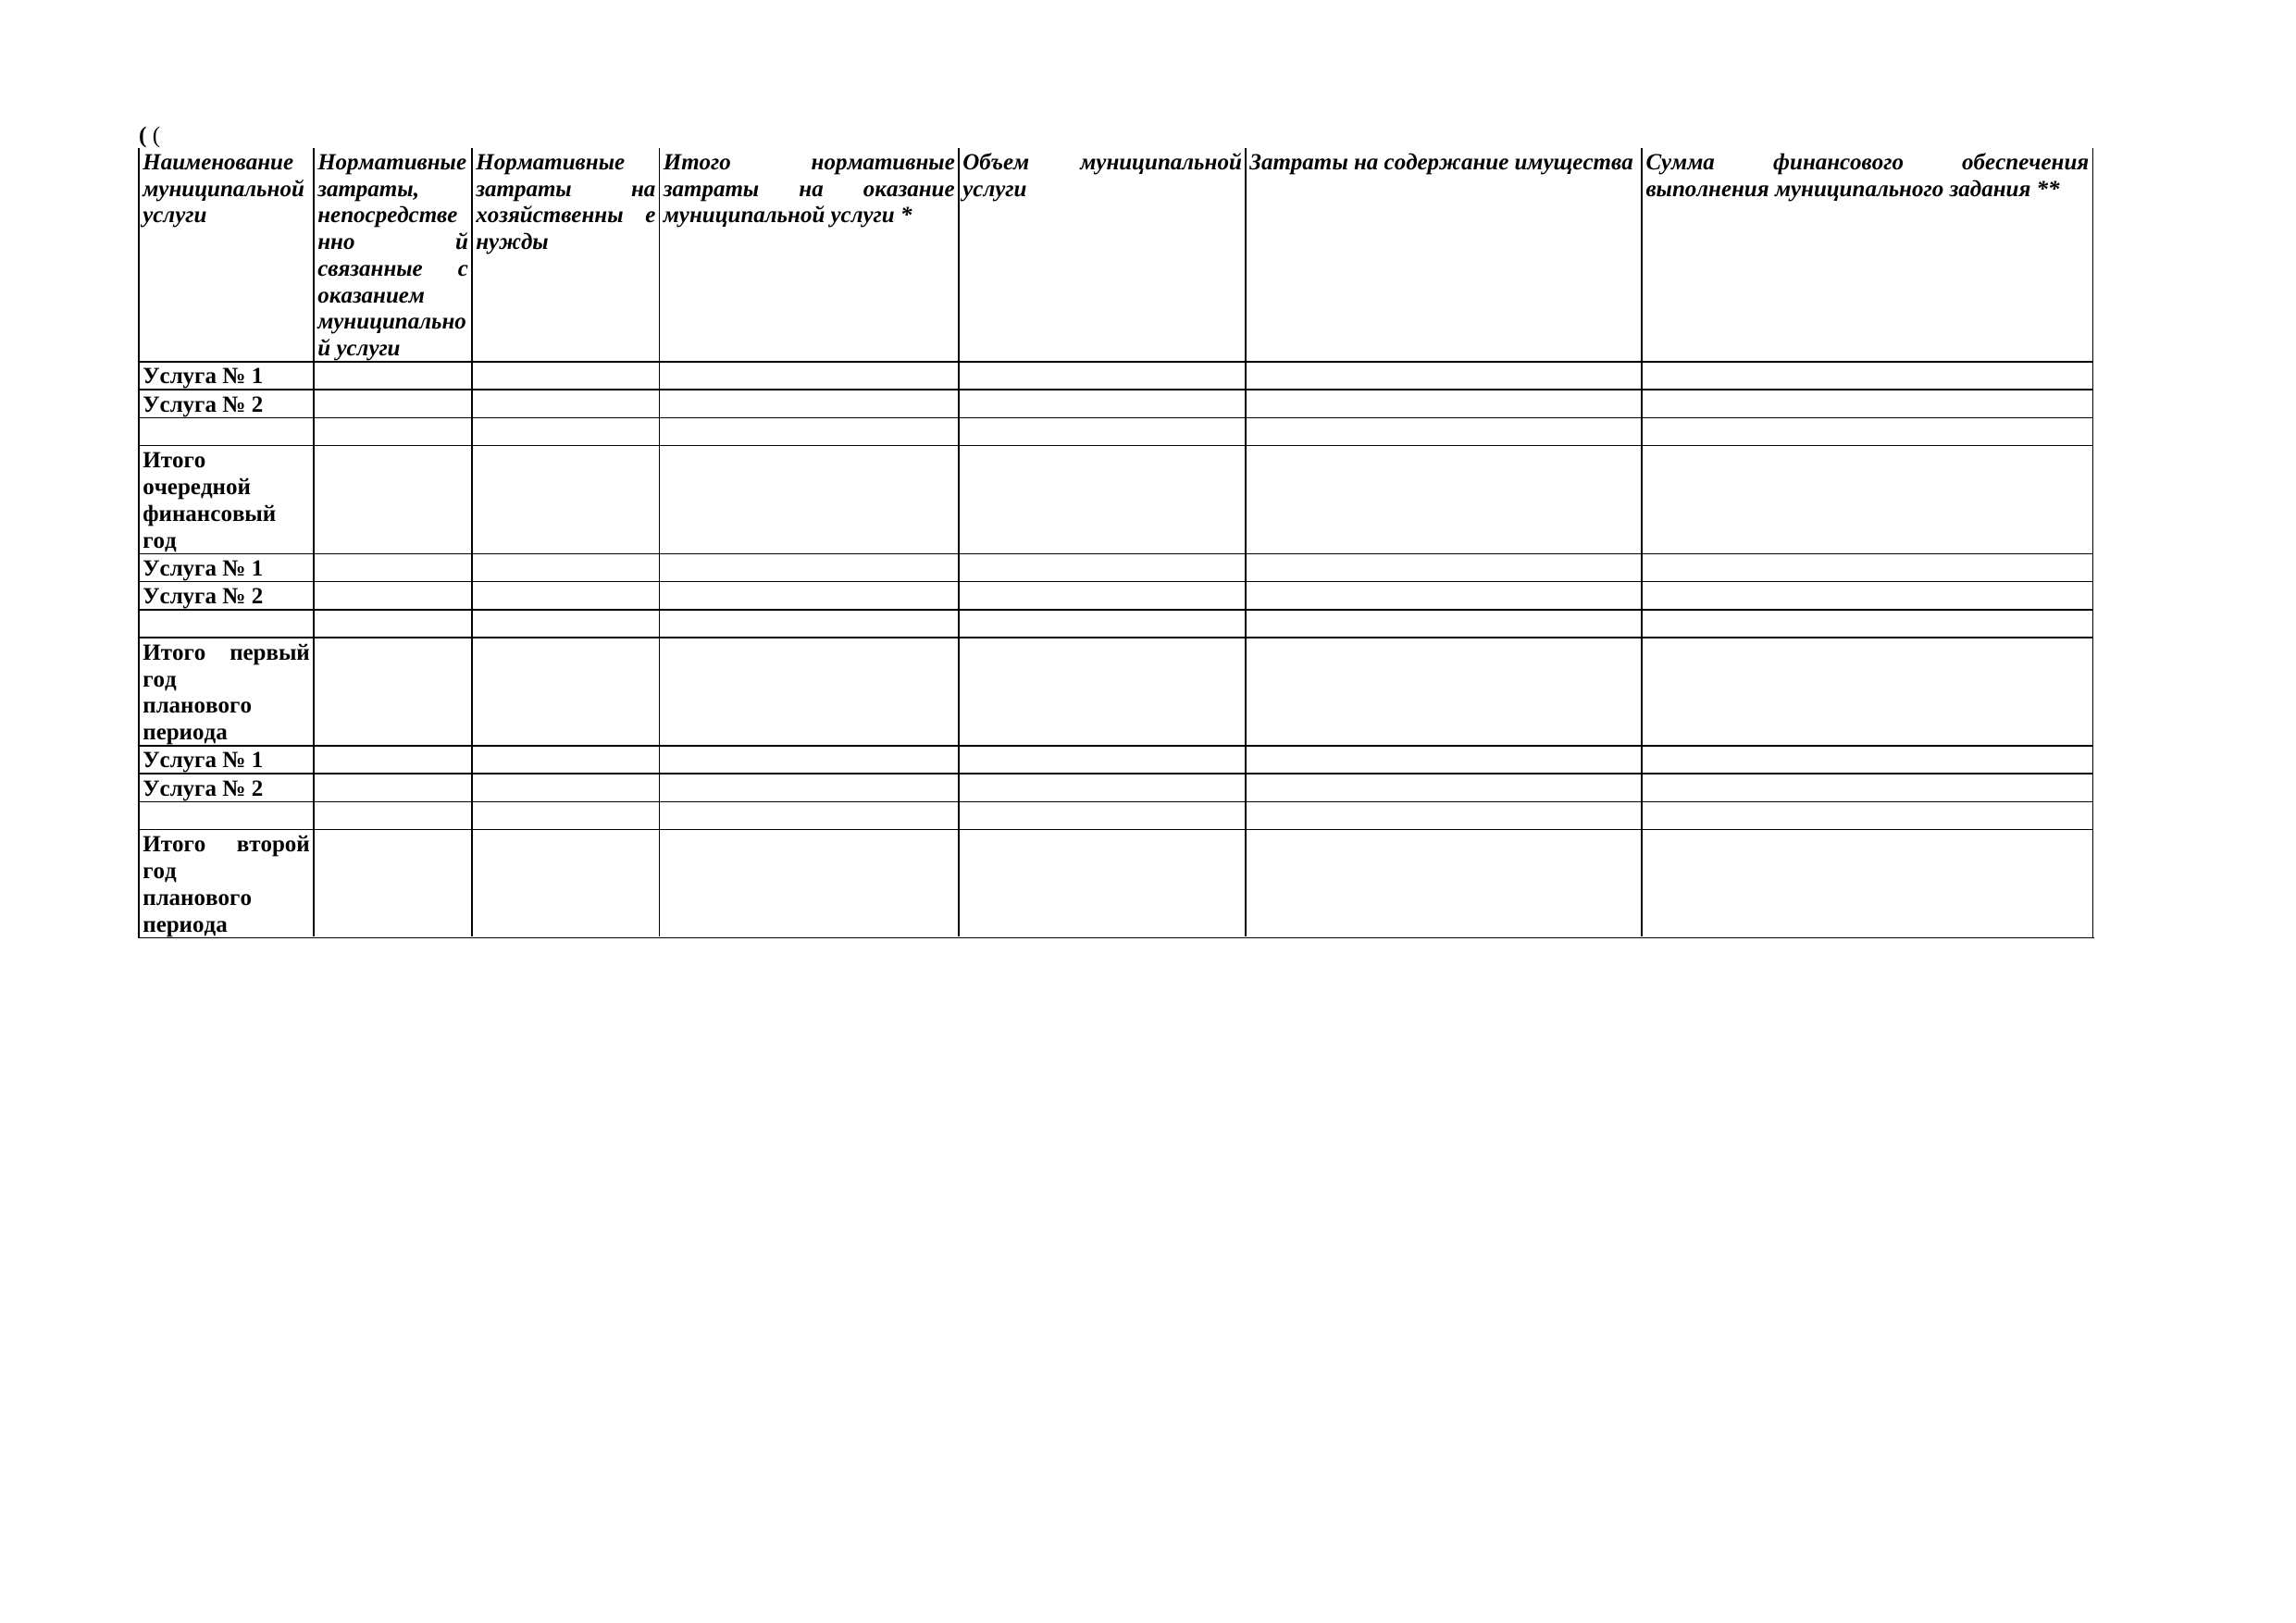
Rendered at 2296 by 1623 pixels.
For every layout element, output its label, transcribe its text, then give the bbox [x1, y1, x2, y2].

table_cell [660, 774, 958, 801]
table_cell [315, 582, 471, 609]
table_cell [1247, 802, 1641, 829]
table_cell [960, 554, 1245, 581]
table_cell [960, 747, 1245, 773]
table_header Нормативные затраты, непосредственно й связанные с оказанием муниципальной услуги [315, 148, 471, 361]
table_cell [1247, 554, 1641, 581]
table_cell [473, 554, 659, 581]
table_cell [1643, 774, 2092, 801]
table_cell [960, 638, 1245, 745]
table_cell [960, 830, 1245, 936]
table_cell [660, 830, 958, 936]
table_cell [1247, 390, 1641, 417]
table_cell Итого второй год планового периода [140, 830, 313, 936]
table_cell Услуга № 2 [140, 390, 313, 417]
table_cell [140, 802, 313, 829]
table_cell [660, 446, 958, 552]
table_cell [473, 774, 659, 801]
table_cell Итого очередной финансовый год [140, 446, 313, 552]
table_cell [473, 802, 659, 829]
table_cell [1643, 390, 2092, 417]
table_cell [660, 418, 958, 445]
table_cell [660, 390, 958, 417]
table_cell [315, 363, 471, 389]
table_cell [660, 363, 958, 389]
table_cell [960, 774, 1245, 801]
table_cell [1643, 802, 2092, 829]
table_header Нормативные затраты на хозяйственны е нужды [473, 148, 659, 361]
table_cell [1643, 638, 2092, 745]
table_cell [960, 582, 1245, 609]
table_cell [1247, 418, 1641, 445]
table_cell [315, 611, 471, 637]
table_cell [1247, 830, 1641, 936]
table_cell [960, 390, 1245, 417]
table_cell [660, 554, 958, 581]
table_cell [960, 802, 1245, 829]
table_cell [1643, 363, 2092, 389]
table_cell [960, 611, 1245, 637]
table_cell Услуга № 2 [140, 774, 313, 801]
table_cell [473, 446, 659, 552]
table_cell [473, 363, 659, 389]
table_cell Услуга № 1 [140, 363, 313, 389]
table_cell [473, 582, 659, 609]
table_cell [315, 418, 471, 445]
table_cell [960, 363, 1245, 389]
table_cell [315, 554, 471, 581]
table_cell [660, 802, 958, 829]
table_cell [1643, 830, 2092, 936]
table_header Объем муниципальной услуги [960, 148, 1245, 361]
table_cell [1247, 638, 1641, 745]
table_cell [315, 638, 471, 745]
table_cell [315, 446, 471, 552]
table_cell [315, 390, 471, 417]
table_cell [1643, 418, 2092, 445]
table_cell [473, 830, 659, 936]
table_cell [473, 418, 659, 445]
table_cell [1247, 446, 1641, 552]
table_cell [140, 418, 313, 445]
table_cell Итого первый год планового периода [140, 638, 313, 745]
table_cell [960, 446, 1245, 552]
table_cell [473, 390, 659, 417]
table_cell [473, 611, 659, 637]
table_cell [473, 638, 659, 745]
table_header Затраты на содержание имущества [1247, 148, 1641, 361]
table_cell [1247, 363, 1641, 389]
table_cell [660, 611, 958, 637]
table_cell [660, 638, 958, 745]
table_cell [960, 418, 1245, 445]
table_cell [315, 747, 471, 773]
table_cell Услуга № 1 [140, 747, 313, 773]
table_cell [1643, 446, 2092, 552]
table_header Сумма финансового обеспечения выполнения муниципального задания ** [1643, 148, 2092, 361]
table_cell [140, 611, 313, 637]
table_cell [315, 774, 471, 801]
table_cell [1247, 747, 1641, 773]
table_cell Услуга № 1 [140, 554, 313, 581]
table_cell [1643, 554, 2092, 581]
table_cell [1643, 747, 2092, 773]
table_cell [315, 830, 471, 936]
table_cell [1247, 774, 1641, 801]
table_cell [473, 747, 659, 773]
table_header Итого нормативные затраты на оказание муниципальной услуги * [660, 148, 958, 361]
table_cell Услуга № 2 [140, 582, 313, 609]
table_cell [1247, 611, 1641, 637]
table_cell [1643, 582, 2092, 609]
table_cell [315, 802, 471, 829]
table_cell [660, 747, 958, 773]
text ( ( [139, 121, 2111, 148]
table_cell [660, 582, 958, 609]
table_header Наименование муниципальной услуги [140, 148, 313, 361]
table_cell [1247, 582, 1641, 609]
table_cell [1643, 611, 2092, 637]
